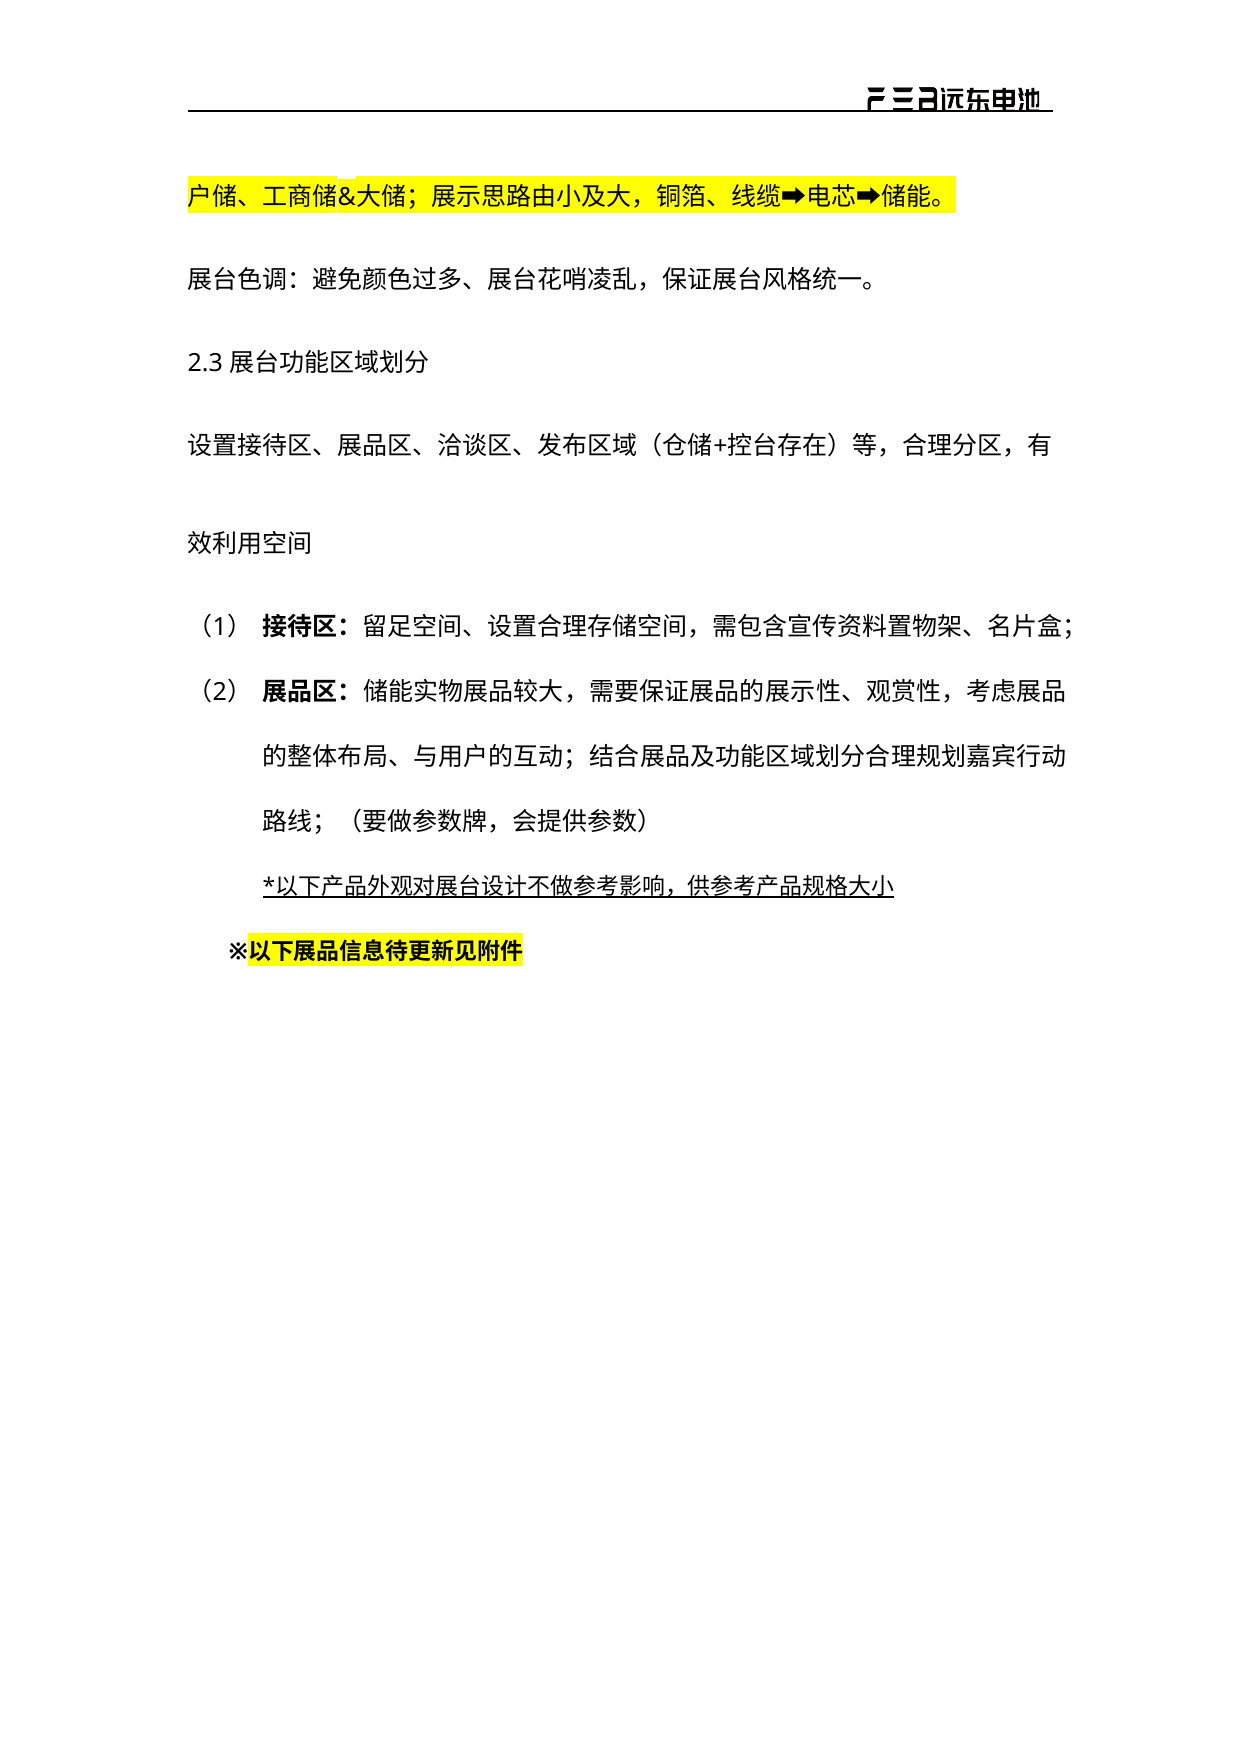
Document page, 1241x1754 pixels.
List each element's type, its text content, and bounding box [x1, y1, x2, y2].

list *以下产品外观对展台设计不做参考影响，供参考产品规格大小 [262, 852, 1067, 917]
picture [867, 87, 1039, 110]
text 2.3 展台功能区域划分 [187, 328, 1053, 393]
text 展台色调：避免颜色过多、展台花哨凌乱，保证展台风格统一。 [187, 245, 1053, 310]
table_header ※以下展品信息待更新见附件 [217, 917, 1240, 1014]
list 接待区：留足空间、设置合理存储空间，需包含宣传资料置物架、名片盒； [187, 592, 1067, 657]
text 设置接待区、展品区、洽谈区、发布区域（仓储+控台存在）等，合理分区，有效利用空间 [187, 411, 1053, 574]
list 展品区：储能实物展品较大，需要保证展品的展示性、观赏性，考虑展品的整体布局、与用户的互动；结合展品及功能区域划分合理规划嘉宾行动路线；（要做参数牌，会提供参数） [187, 657, 1067, 852]
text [187, 162, 1053, 227]
